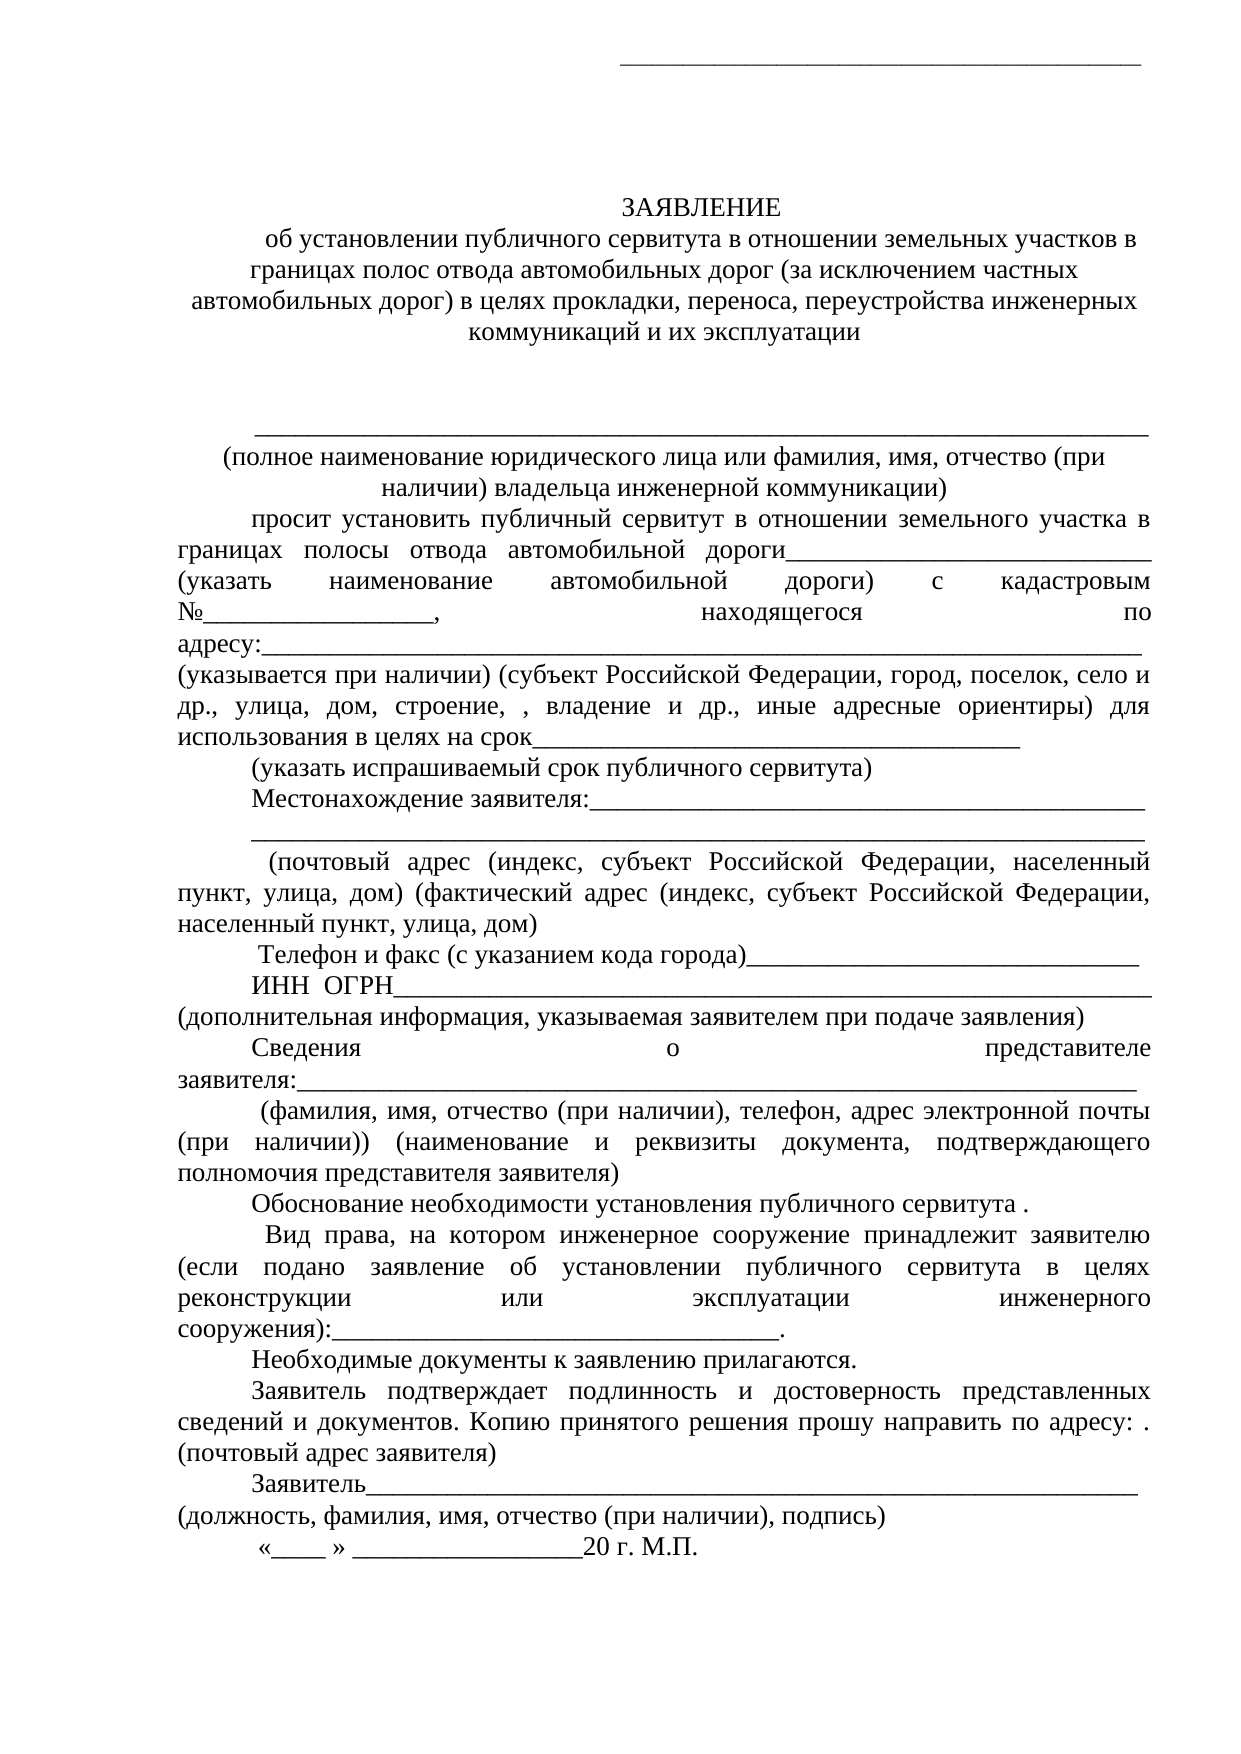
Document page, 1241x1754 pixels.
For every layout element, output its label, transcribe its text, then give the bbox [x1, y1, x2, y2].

text __________________________________________________ [620, 44, 1152, 68]
text ИНН ОГРН________________________________________________________ (дополнительная информация, указываемая заявителем при подаче заявления) [177, 969, 1152, 1032]
text об установлении публичного сервитута в отношении земельных участков в границах полос отвода автомобильных дорог (за исключением частных автомобильных дорог) в целях прокладки, переноса, переустройства инженерных коммуникаций и их эксплуатации [177, 222, 1152, 346]
text Телефон и факс (с указанием кода города)_____________________________ [177, 938, 1152, 969]
text __________________________________________________________________ [177, 813, 1152, 845]
text Вид права, на котором инженерное сооружение принадлежит заявителю (если подано заявление об установлении публичного сервитута в целях реконструкции или эксплуатации инженерного сооружения):_________________________________. [177, 1218, 1152, 1343]
text Заявитель подтверждает подлинность и достоверность представленных сведений и документов. Копию принятого решения прошу направить по адресу: . (почтовый адрес заявителя) [177, 1374, 1152, 1468]
text просит установить публичный сервитут в отношении земельного участка в границах полосы отвода автомобильной дороги___________________________ (указать наименование автомобильной дороги) с кадастровым №_________________, находящегося по адресу:_________________________________________________________________ (указывается при наличии) (субъект Российской Федерации, город, поселок, село и др., улица, дом, строение, , владение и др., иные адресные ориентиры) для использования в целях на срок____________________________________ [177, 502, 1152, 751]
text __________________________________________________________________(полное наименование юридического лица или фамилия, имя, отчество (при наличии) владельца инженерной коммуникации) [177, 409, 1152, 502]
text Местонахождение заявителя:_________________________________________ [177, 782, 1152, 813]
text (фамилия, имя, отчество (при наличии), телефон, адрес электронной почты (при наличии)) (наименование и реквизиты документа, подтверждающего полномочия представителя заявителя) [177, 1094, 1152, 1187]
text Необходимые документы к заявлению прилагаются. [177, 1343, 1152, 1374]
text Сведения о представителе заявителя:______________________________________________________________ [177, 1032, 1152, 1094]
text ЗАЯВЛЕНИЕ [177, 191, 1152, 222]
text Обоснование необходимости установления публичного сервитута . [177, 1187, 1152, 1218]
text Заявитель_________________________________________________________ (должность, фамилия, имя, отчество (при наличии), подпись) [177, 1468, 1152, 1530]
text «____ » _________________20 г. М.П. [177, 1530, 1152, 1561]
text (указать испрашиваемый срок публичного сервитута) [177, 751, 1152, 782]
text (почтовый адрес (индекс, субъект Российской Федерации, населенный пункт, улица, дом) (фактический адрес (индекс, субъект Российской Федерации, населенный пункт, улица, дом) [177, 845, 1152, 938]
